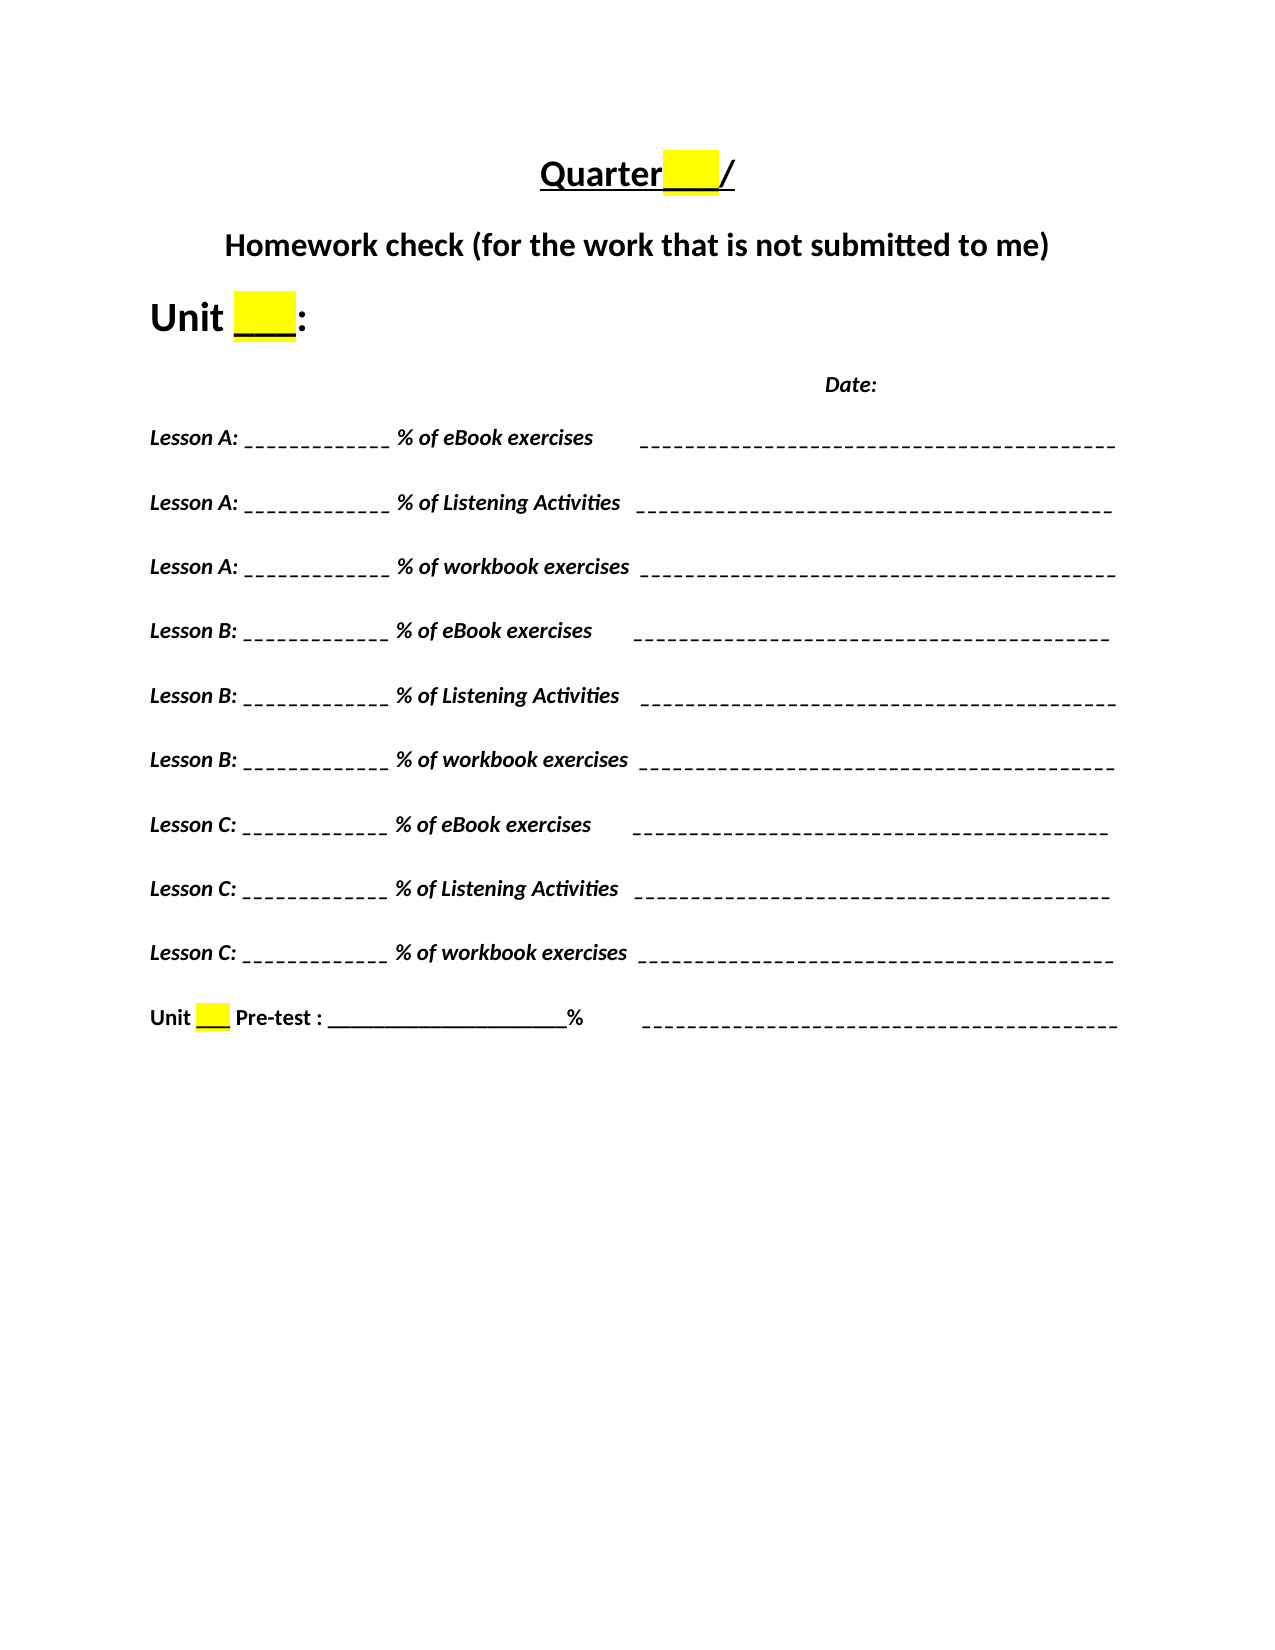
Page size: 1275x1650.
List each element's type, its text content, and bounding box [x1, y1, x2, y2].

text Quarter___/ [150, 150, 663, 196]
text Unit ___: [296, 291, 1125, 342]
text Homework check (for the work that is not submitted to me) [150, 223, 1125, 264]
text Date: [150, 370, 1125, 398]
text Unit ___: [150, 291, 234, 342]
text Quarter___/ [719, 150, 1125, 196]
text Lesson A: _____________ % of eBook exercises __________________________________________ Lesson A: _____________ % of Listening Activities __________________________________________ Lesson A: _____________ % of workbook exercises __________________________________________ Lesson B: _____________ % of eBook exercises __________________________________________ Lesson B: _____________ % of Listening Activities __________________________________________ Lesson B: _____________ % of workbook exercises __________________________________________ Lesson C: _____________ % of eBook exercises __________________________________________ Lesson C: _____________ % of Listening Activities __________________________________________ Lesson C: _____________ % of workbook exercises __________________________________________ Unit ___ Pre-test : _____________________% __________________________________________ [150, 423, 1125, 1031]
